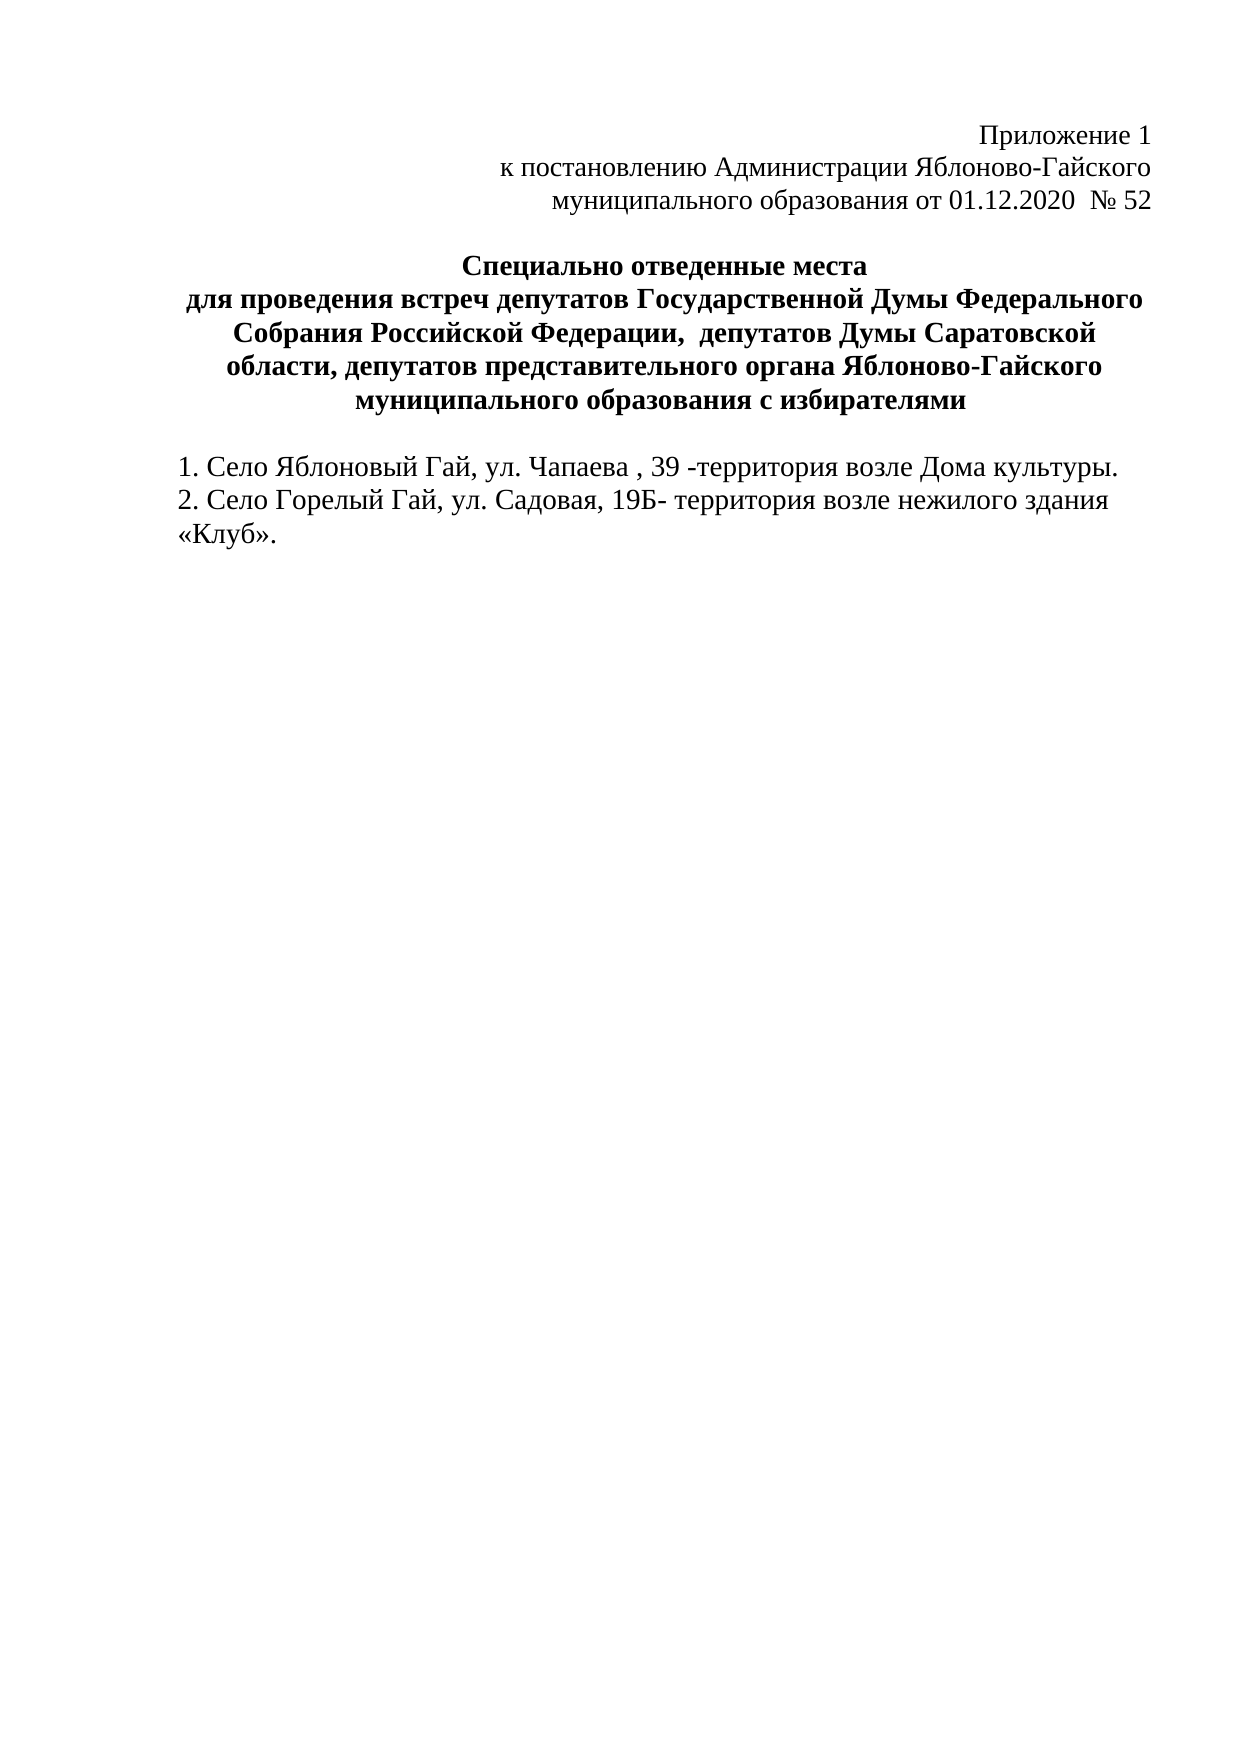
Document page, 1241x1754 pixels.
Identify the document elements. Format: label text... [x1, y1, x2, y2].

text 2. Село Горелый Гай, ул. Садовая, 19Б- территория возле нежилого здания «Клуб». [177, 482, 1152, 549]
text Специально отведенные места [177, 248, 1152, 281]
text к постановлению Администрации Яблоново-Гайского [177, 151, 1152, 183]
text для проведения встреч депутатов Государственной Думы Федерального Собрания Российской Федерации, депутатов Думы Саратовской области, депутатов представительного органа Яблоново-Гайского муниципального образования с избирателями [177, 281, 1152, 415]
text Приложение 1 [177, 118, 1152, 151]
text 1. Село Яблоновый Гай, ул. Чапаева , 39 -территория возле Дома культуры. [177, 449, 1152, 482]
text муниципального образования от 01.12.2020 № 52 [177, 183, 1152, 215]
